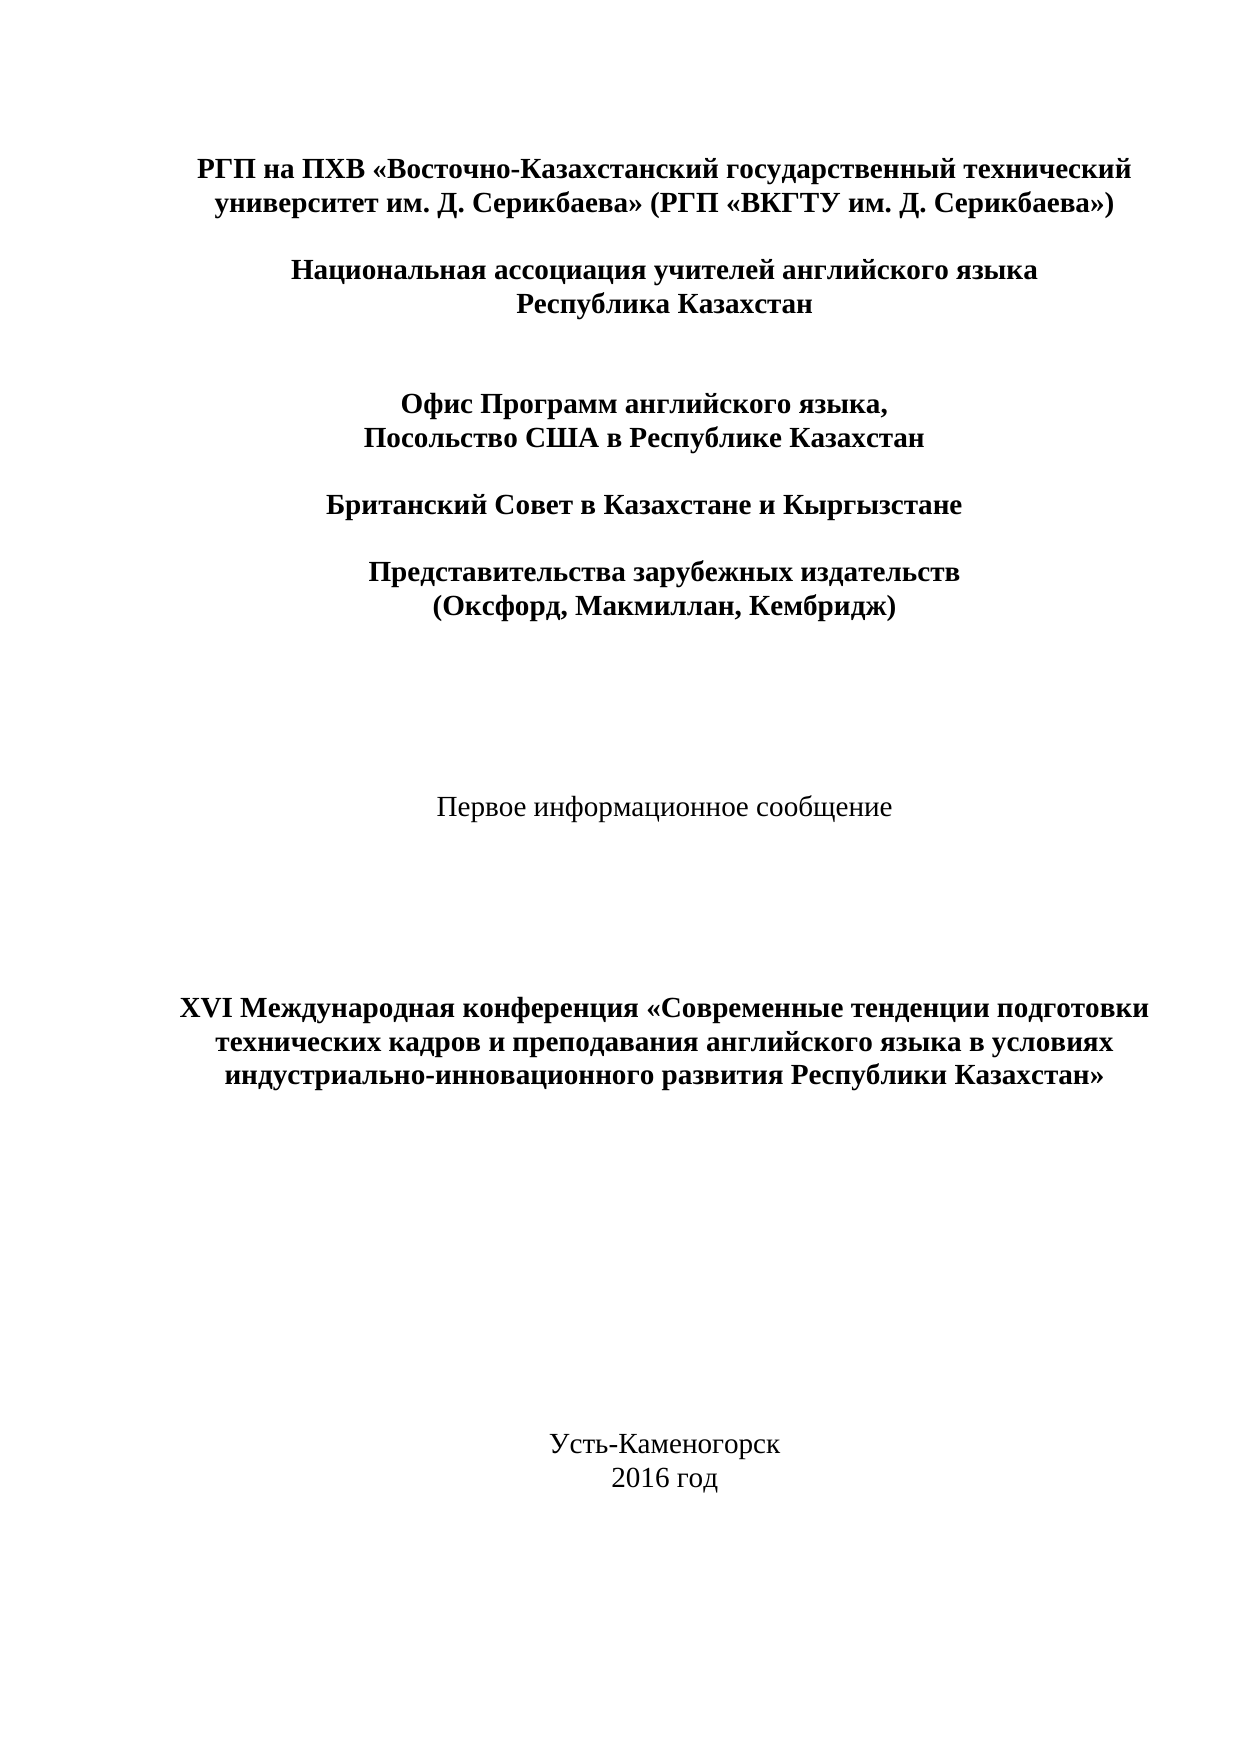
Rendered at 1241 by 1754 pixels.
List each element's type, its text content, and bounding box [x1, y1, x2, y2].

text Республика Казахстан [148, 286, 1181, 319]
text Усть-Каменогорск [148, 1426, 1181, 1460]
text университет им. Д. Серикбаева» (РГП «ВКГТУ им. Д. Серикбаева») [148, 185, 1181, 219]
table_header Офис Программ английского языка, Посольство США в Республике Казахстан Британский Совет в Казахстане и Кыргызстане [136, 386, 1152, 554]
text Представительства зарубежных издательств [148, 554, 1181, 588]
text XVI Международная конференция «Современные тенденции подготовки технических кадров и преподавания английского языка в условиях индустриально-инновационного развития Республики Казахстан» [148, 990, 1181, 1091]
text Национальная ассоциация учителей английского языка [148, 252, 1181, 286]
text РГП на ПХВ «Восточно-Казахстанский государственный технический [148, 152, 1181, 185]
text (Оксфорд, Макмиллан, Кембридж) [148, 588, 1181, 621]
text 2016 год [148, 1460, 1181, 1493]
text Первое информационное сообщение [148, 789, 1181, 822]
